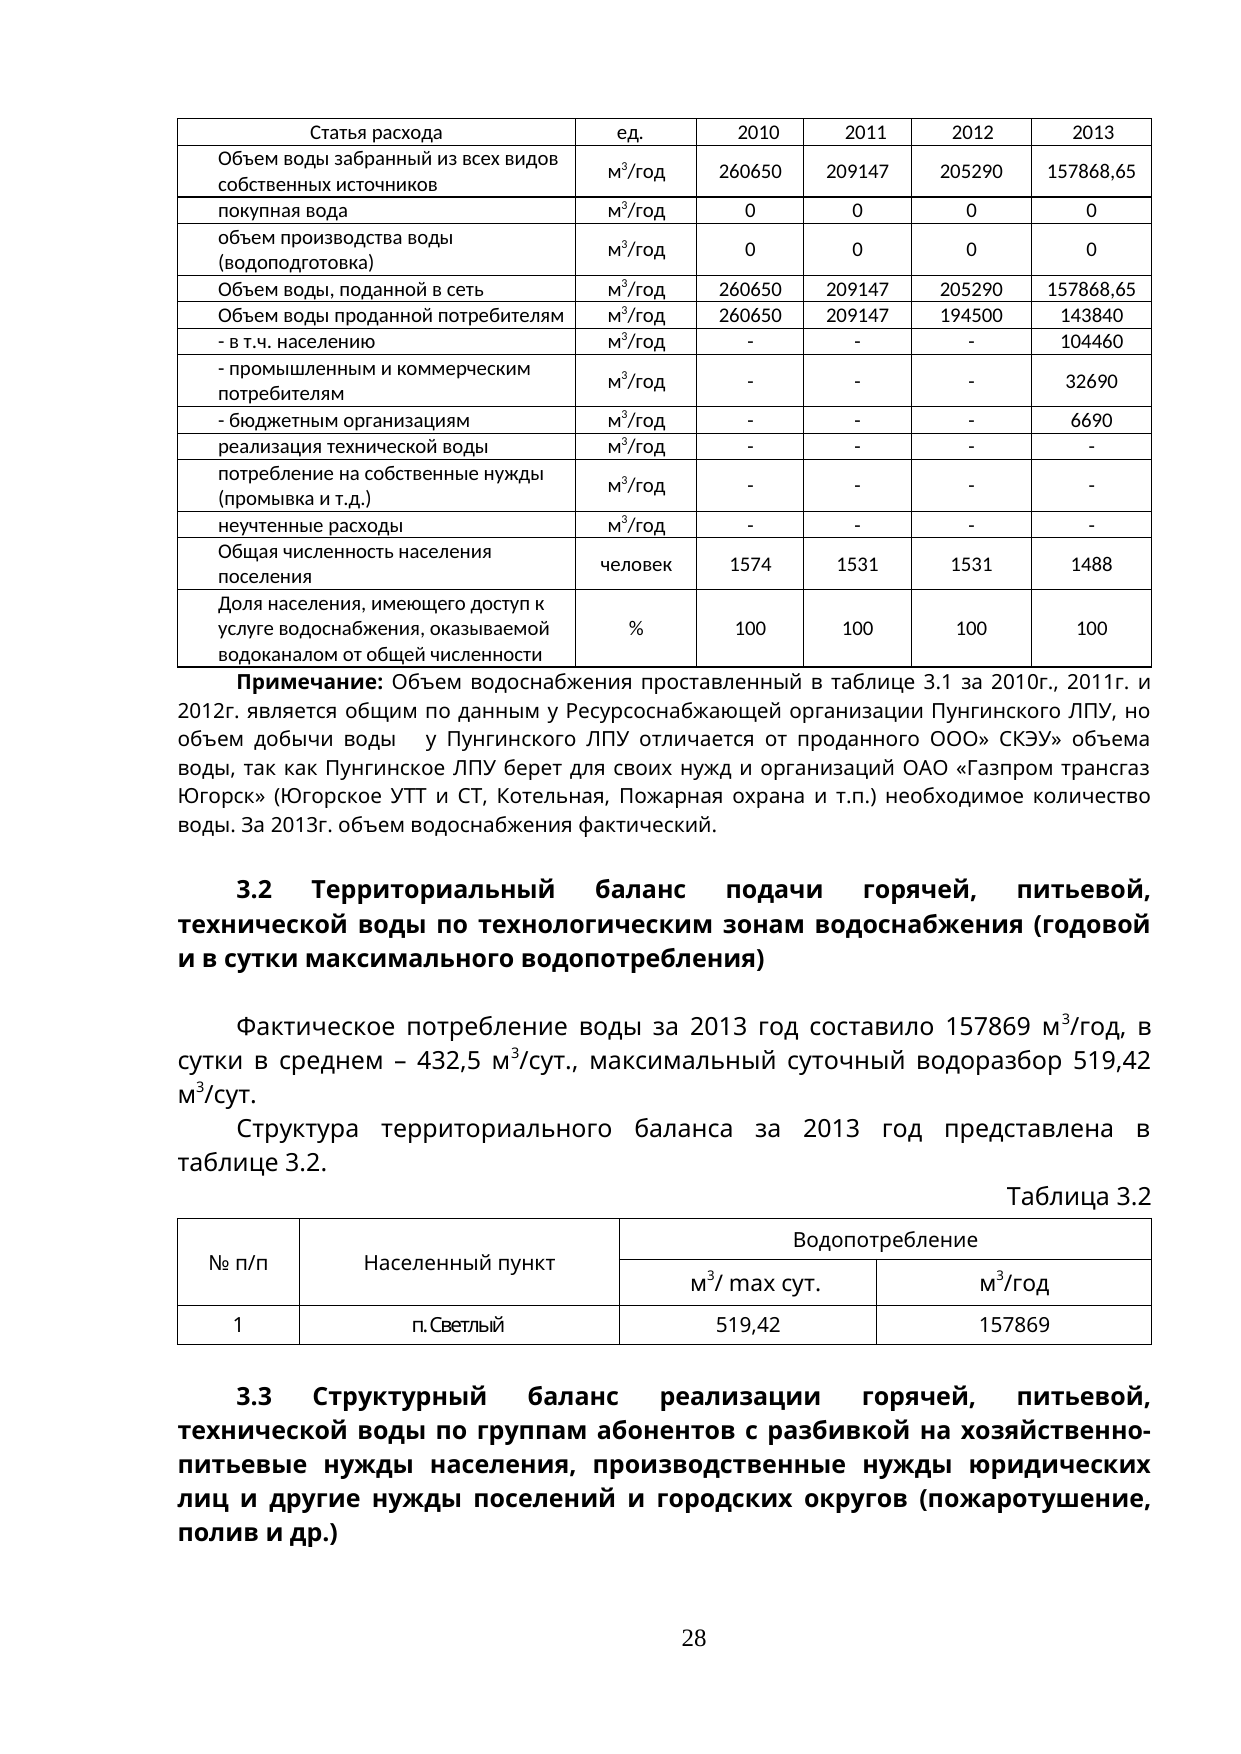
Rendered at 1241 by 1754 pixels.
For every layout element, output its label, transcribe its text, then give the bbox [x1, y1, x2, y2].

table_cell реализация технической воды [178, 434, 575, 459]
table_cell - [804, 355, 911, 406]
text 3.3 Структурный баланс реализации горячей, питьевой, технической воды по группам абонентов с разбивкой на хозяйственно-питьевые нужды населения, производственные нужды юридических лиц и другие нужды поселений и городских округов (пожаротушение, полив и др.) [177, 1378, 1152, 1549]
table_cell 205290 [912, 146, 1031, 196]
table_cell 100 [804, 590, 911, 666]
table_cell 260650 [697, 302, 803, 328]
table_cell 0 [804, 224, 911, 275]
table_cell - [912, 512, 1031, 537]
table_cell - [697, 355, 803, 406]
table_cell 209147 [804, 302, 911, 328]
table_cell 0 [804, 198, 911, 223]
table_cell м3/год [576, 198, 696, 223]
text 3.2 Территориальный баланс подачи горячей, питьевой, технической воды по технологическим зонам водоснабжения (годовой и в сутки максимального водопотребления) [177, 872, 1152, 974]
table_cell - [912, 407, 1031, 432]
table_cell м3/год [877, 1260, 1151, 1305]
table_cell м3/год [576, 355, 696, 406]
table_cell - промышленным и коммерческим потребителям [178, 355, 575, 406]
table_cell человек [576, 538, 696, 589]
table_cell 0 [912, 198, 1031, 223]
table_header 2012 [912, 119, 1031, 144]
table_cell м3/год [576, 224, 696, 275]
table_cell неучтенные расходы [178, 512, 575, 537]
table_cell - [912, 329, 1031, 354]
table_cell - [804, 329, 911, 354]
table_cell 194500 [912, 302, 1031, 328]
text Таблица 3.2 [177, 1179, 1152, 1213]
text Структура территориального баланса за 2013 год представлена в таблице 3.2. [177, 1111, 1152, 1179]
table_cell 0 [697, 198, 803, 223]
table_cell - бюджетным организациям [178, 407, 575, 432]
table_cell 157868,65 [1032, 276, 1151, 301]
table_cell 209147 [804, 276, 911, 301]
table_cell 205290 [912, 276, 1031, 301]
table_cell 104460 [1032, 329, 1151, 354]
table_cell - [697, 434, 803, 459]
table_cell м3/год [576, 302, 696, 328]
table_cell м3/год [576, 276, 696, 301]
table_header № п/п [178, 1219, 299, 1305]
table_cell - [697, 407, 803, 432]
table_cell 519,42 [620, 1306, 876, 1343]
table_cell м3/год [576, 407, 696, 432]
table_cell - [912, 355, 1031, 406]
table_cell Объем воды, поданной в сеть [178, 276, 575, 301]
table_cell м3/ max сут. [620, 1260, 876, 1305]
table_cell 209147 [804, 146, 911, 196]
table_cell - [804, 407, 911, 432]
table_cell Доля населения, имеющего доступ к услуге водоснабжения, оказываемой водоканалом от общей численности [178, 590, 575, 666]
table_cell м3/год [576, 329, 696, 354]
table_cell - [804, 434, 911, 459]
table_cell 260650 [697, 146, 803, 196]
table_cell 1531 [804, 538, 911, 589]
table_cell 1 [178, 1306, 299, 1343]
table_header Статья расхода [178, 119, 575, 144]
table_cell 0 [697, 224, 803, 275]
table_header 2013 [1032, 119, 1151, 144]
table_cell - [804, 460, 911, 511]
table_cell 143840 [1032, 302, 1151, 328]
table_cell - [697, 512, 803, 537]
table_header Водопотребление [620, 1219, 1151, 1259]
table_cell 0 [1032, 224, 1151, 275]
table_cell 157869 [877, 1306, 1151, 1343]
table_header ед. [576, 119, 696, 144]
table_header Населенный пункт [300, 1219, 619, 1305]
table_cell - [697, 329, 803, 354]
table_cell 6690 [1032, 407, 1151, 432]
table_cell 100 [697, 590, 803, 666]
table_cell объем производства воды (водоподготовка) [178, 224, 575, 275]
table_cell Объем воды проданной потребителям [178, 302, 575, 328]
table_cell - в т.ч. населению [178, 329, 575, 354]
table_cell 1574 [697, 538, 803, 589]
table_cell 1488 [1032, 538, 1151, 589]
table_cell п. Светлый [300, 1306, 619, 1343]
table_cell 0 [1032, 198, 1151, 223]
table_cell м3/год [576, 460, 696, 511]
table_cell м3/год [576, 434, 696, 459]
table_cell 260650 [697, 276, 803, 301]
table_cell покупная вода [178, 198, 575, 223]
table_header 2010 [697, 119, 803, 144]
table_cell 0 [912, 224, 1031, 275]
table_cell Общая численность населения поселения [178, 538, 575, 589]
table_cell - [1032, 512, 1151, 537]
table_cell - [1032, 460, 1151, 511]
table_cell % [576, 590, 696, 666]
list Примечание: Объем водоснабжения проставленный в таблице 3.1 за 2010г., 2011г. и 2012г. является общим по данным у Ресурсоснабжающей организации Пунгинского ЛПУ, но объем добычи воды у Пунгинского ЛПУ отличается от проданного ООО» СКЭУ» объема воды, так как Пунгинское ЛПУ берет для своих нужд и организаций ОАО «Газпром трансгаз Югорск» (Югорское УТТ и СТ, Котельная, Пожарная охрана и т.п.) необходимое количество воды. За 2013г. объем водоснабжения фактический. [177, 668, 1152, 838]
table_cell Объем воды забранный из всех видов собственных источников [178, 146, 575, 196]
table_cell 157868,65 [1032, 146, 1151, 196]
table_cell 100 [1032, 590, 1151, 666]
table_cell - [912, 460, 1031, 511]
table_cell - [804, 512, 911, 537]
table_cell 1531 [912, 538, 1031, 589]
table_cell - [697, 460, 803, 511]
table_cell - [912, 434, 1031, 459]
table_cell м3/год [576, 146, 696, 196]
table_cell - [1032, 434, 1151, 459]
table_cell 100 [912, 590, 1031, 666]
text Фактическое потребление воды за 2013 год составило 157869 м3/год, в сутки в среднем – 432,5 м3/сут., максимальный суточный водоразбор 519,42 м3/сут. [177, 1008, 1152, 1111]
table_header 2011 [804, 119, 911, 144]
table_cell 32690 [1032, 355, 1151, 406]
table_cell м3/год [576, 512, 696, 537]
table_cell потребление на собственные нужды (промывка и т.д.) [178, 460, 575, 511]
